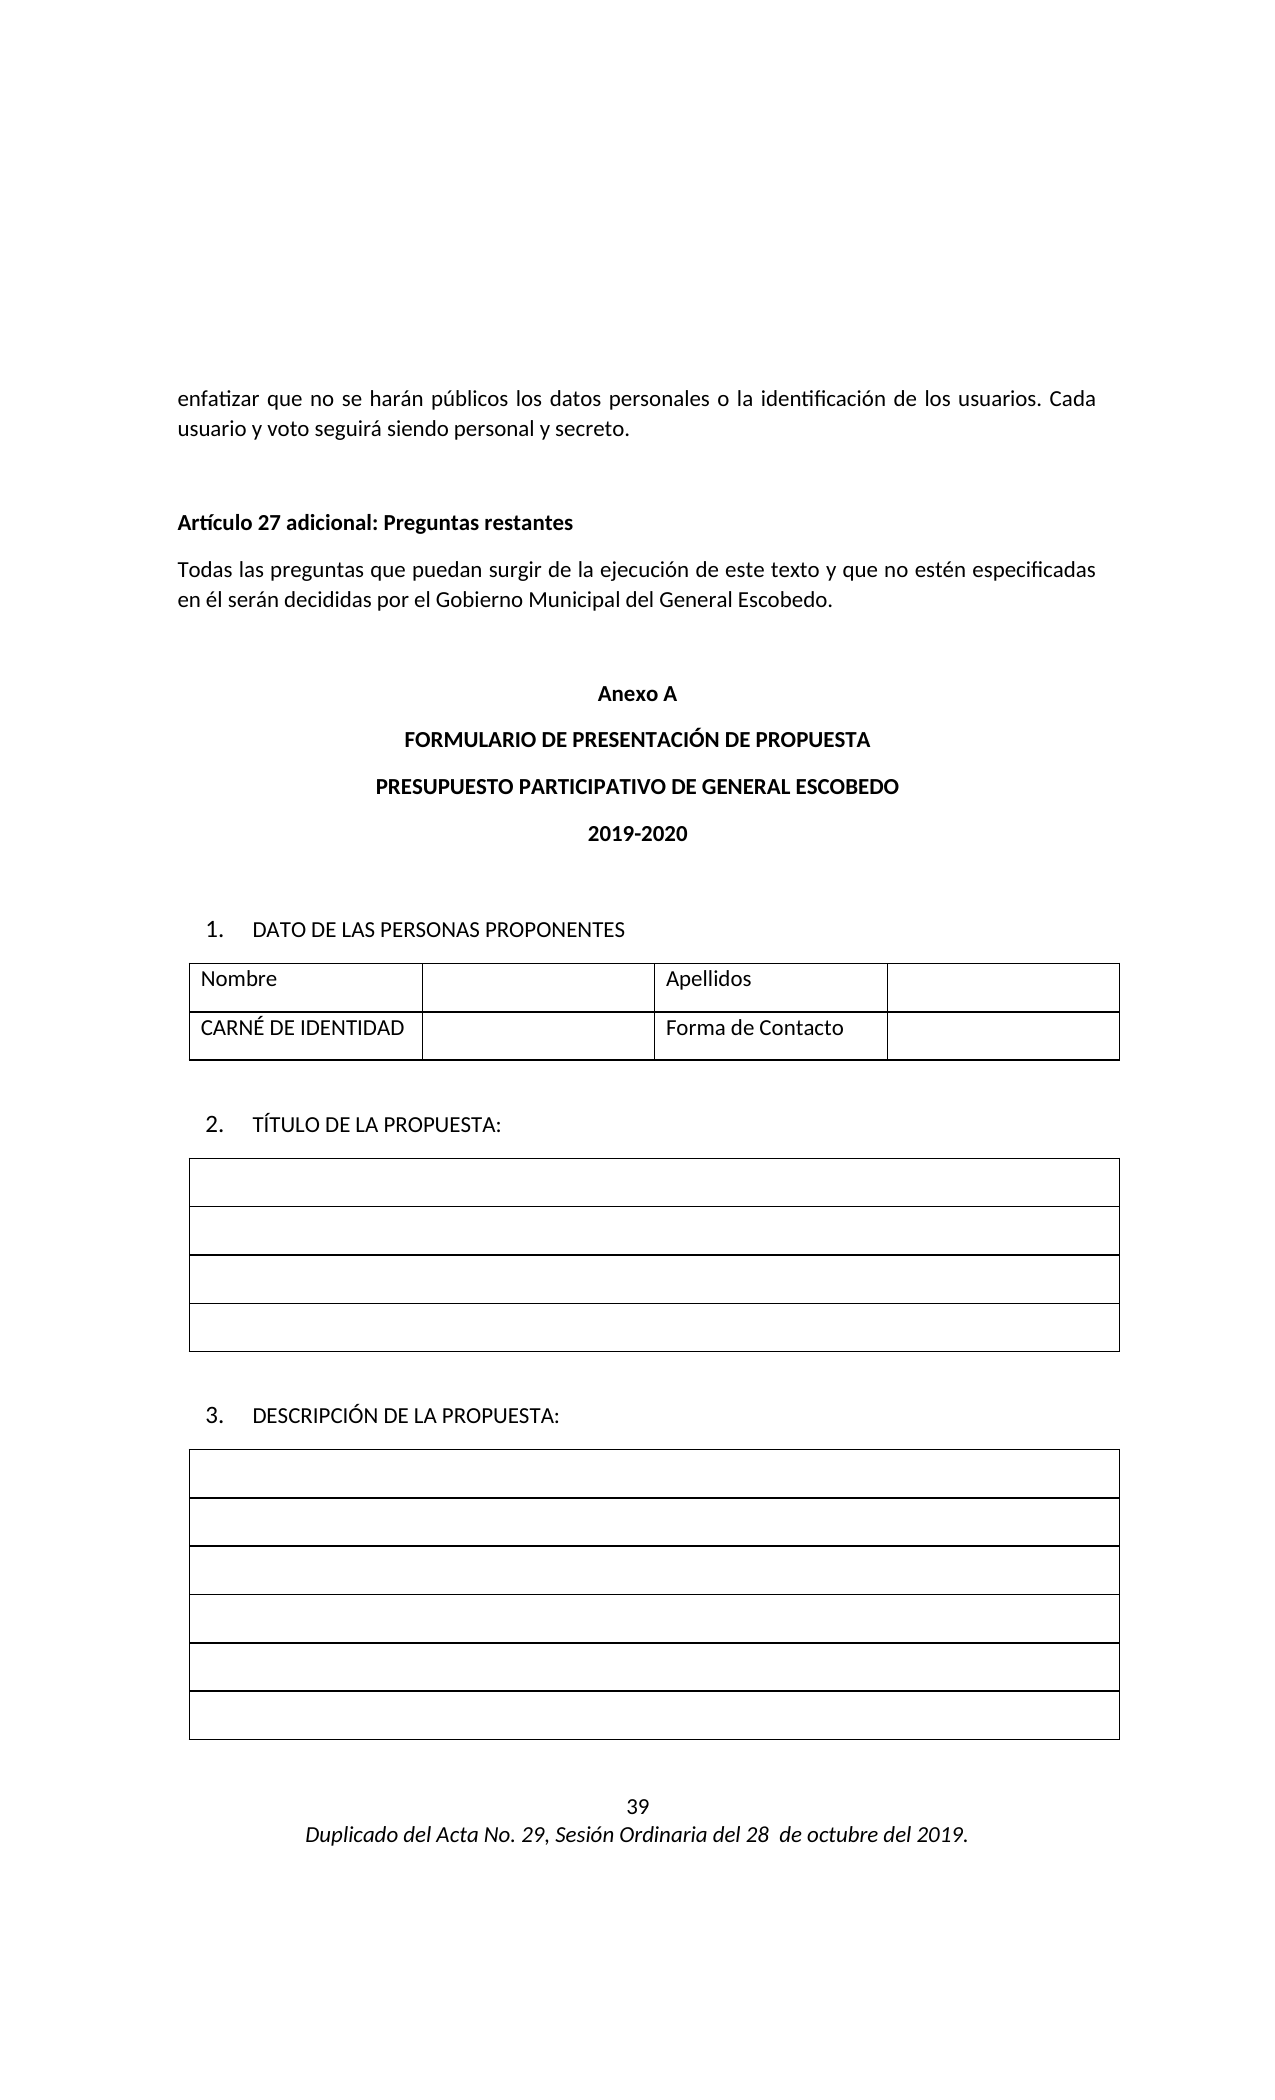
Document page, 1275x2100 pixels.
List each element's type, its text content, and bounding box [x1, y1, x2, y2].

table_header [190, 1450, 1119, 1497]
list DESCRIPCIÓN DE LA PROPUESTA: [205, 1399, 1098, 1430]
list DATO DE LAS PERSONAS PROPONENTES [205, 913, 1098, 944]
table_cell [190, 1256, 1119, 1302]
table_header Nombre [190, 964, 422, 1011]
table_header [888, 964, 1119, 1011]
list TÍTULO DE LA PROPUESTA: [205, 1108, 1098, 1138]
text 2019-2020 [177, 819, 1098, 847]
table_header Apellidos [655, 964, 887, 1011]
table_cell CARNÉ DE IDENTIDAD [190, 1013, 422, 1059]
table_cell [190, 1547, 1119, 1594]
table_cell [190, 1692, 1119, 1739]
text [177, 384, 1098, 442]
text Todas las preguntas que puedan surgir de la ejecución de este texto y que no estén especificadas en él serán decididas por el Gobierno Municipal del General Escobedo. [177, 555, 1098, 613]
table_cell [190, 1304, 1119, 1351]
table_header [190, 1159, 1119, 1206]
text Anexo A [177, 679, 1098, 707]
table_cell [190, 1595, 1119, 1642]
table_cell [190, 1499, 1119, 1545]
table_cell [190, 1644, 1119, 1690]
table_header [423, 964, 654, 1011]
table_cell Forma de Contacto [655, 1013, 887, 1059]
text Artículo 27 adicional: Preguntas restantes [177, 508, 1098, 536]
table_cell [190, 1207, 1119, 1254]
text FORMULARIO DE PRESENTACIÓN DE PROPUESTA [177, 726, 1098, 754]
text PRESUPUESTO PARTICIPATIVO DE GENERAL ESCOBEDO [177, 772, 1098, 801]
table_cell [888, 1013, 1119, 1059]
table_cell [423, 1013, 654, 1059]
